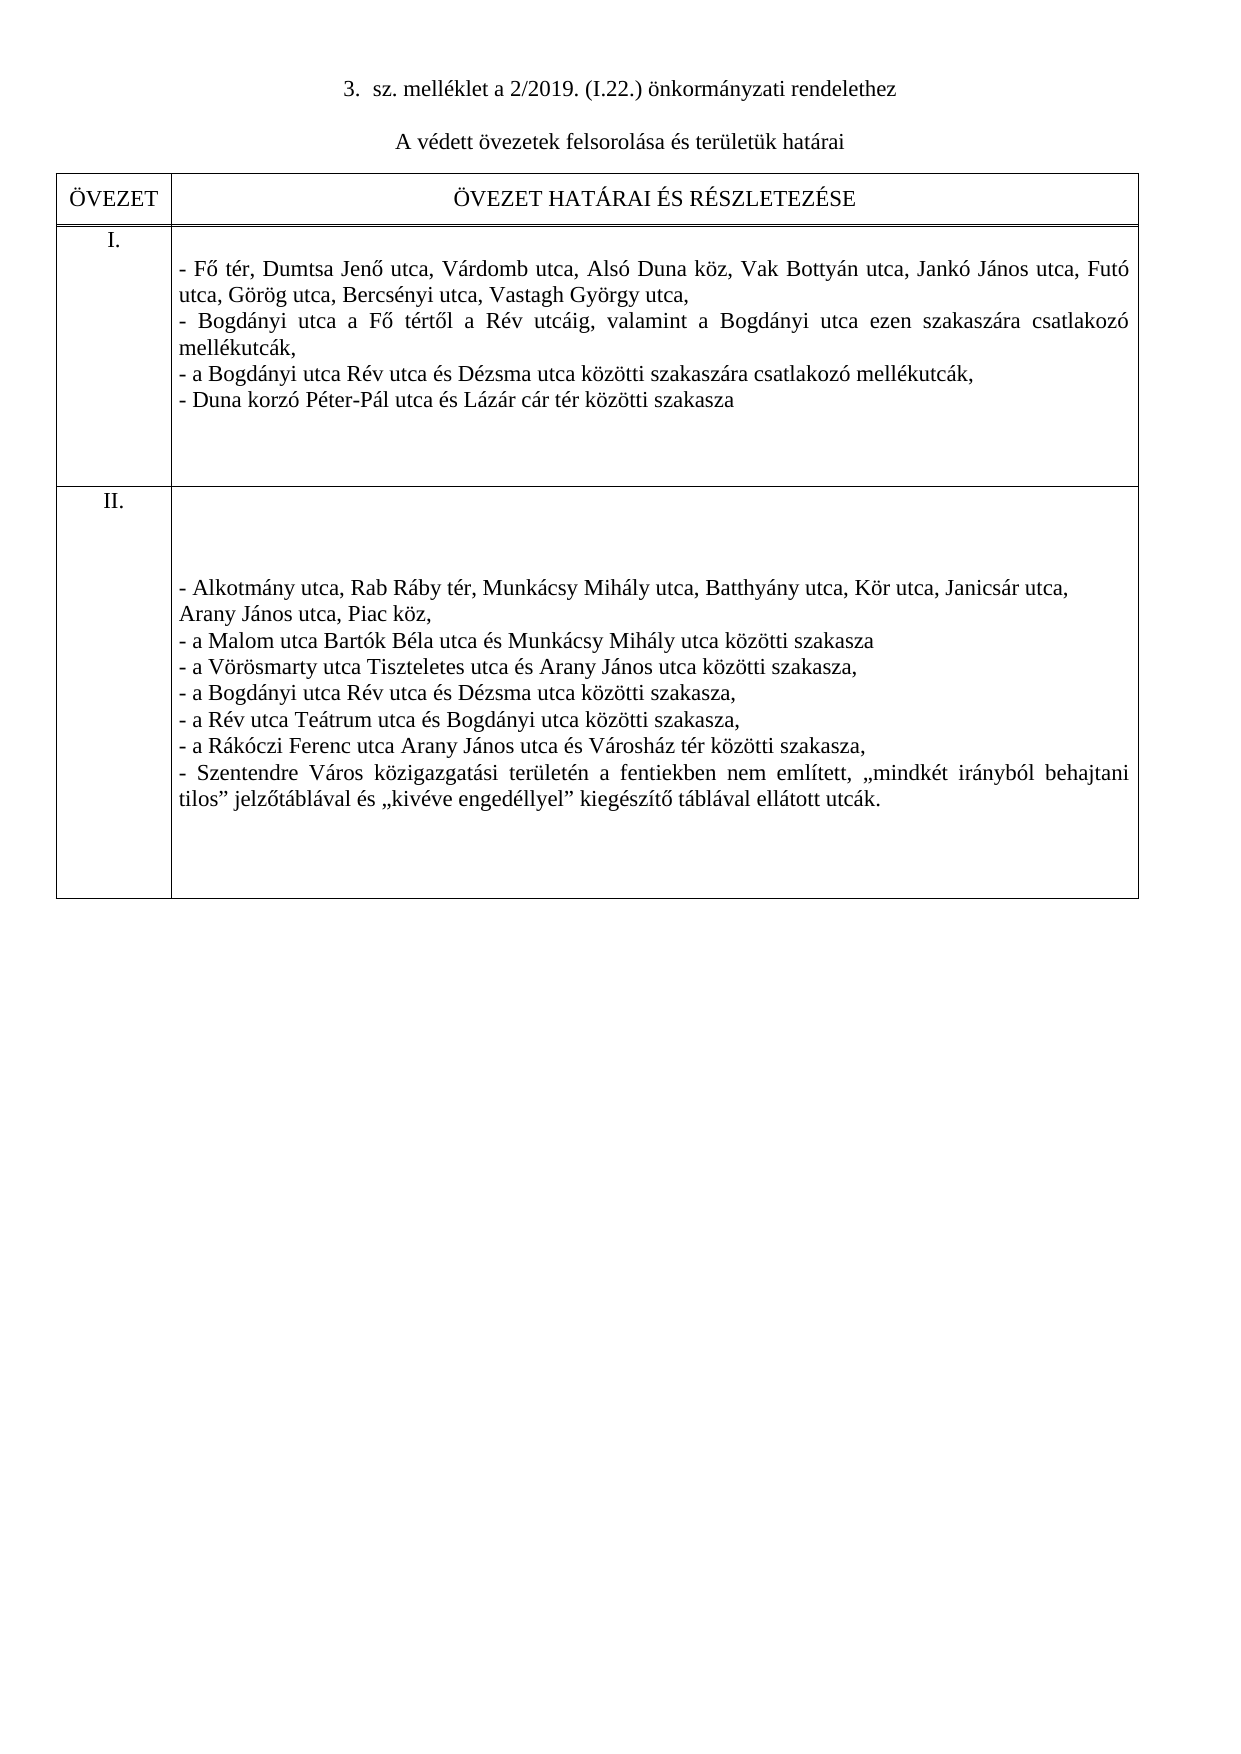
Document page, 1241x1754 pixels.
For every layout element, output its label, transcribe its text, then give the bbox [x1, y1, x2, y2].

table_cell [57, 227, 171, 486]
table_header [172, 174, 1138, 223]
list sz. melléklet a 2/2019. (I.22.) önkormányzati rendelethez [75, 75, 1165, 101]
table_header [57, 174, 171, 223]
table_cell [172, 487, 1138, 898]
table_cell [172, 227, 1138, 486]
text A védett övezetek felsorolása és területük határai [75, 128, 1165, 154]
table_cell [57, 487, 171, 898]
